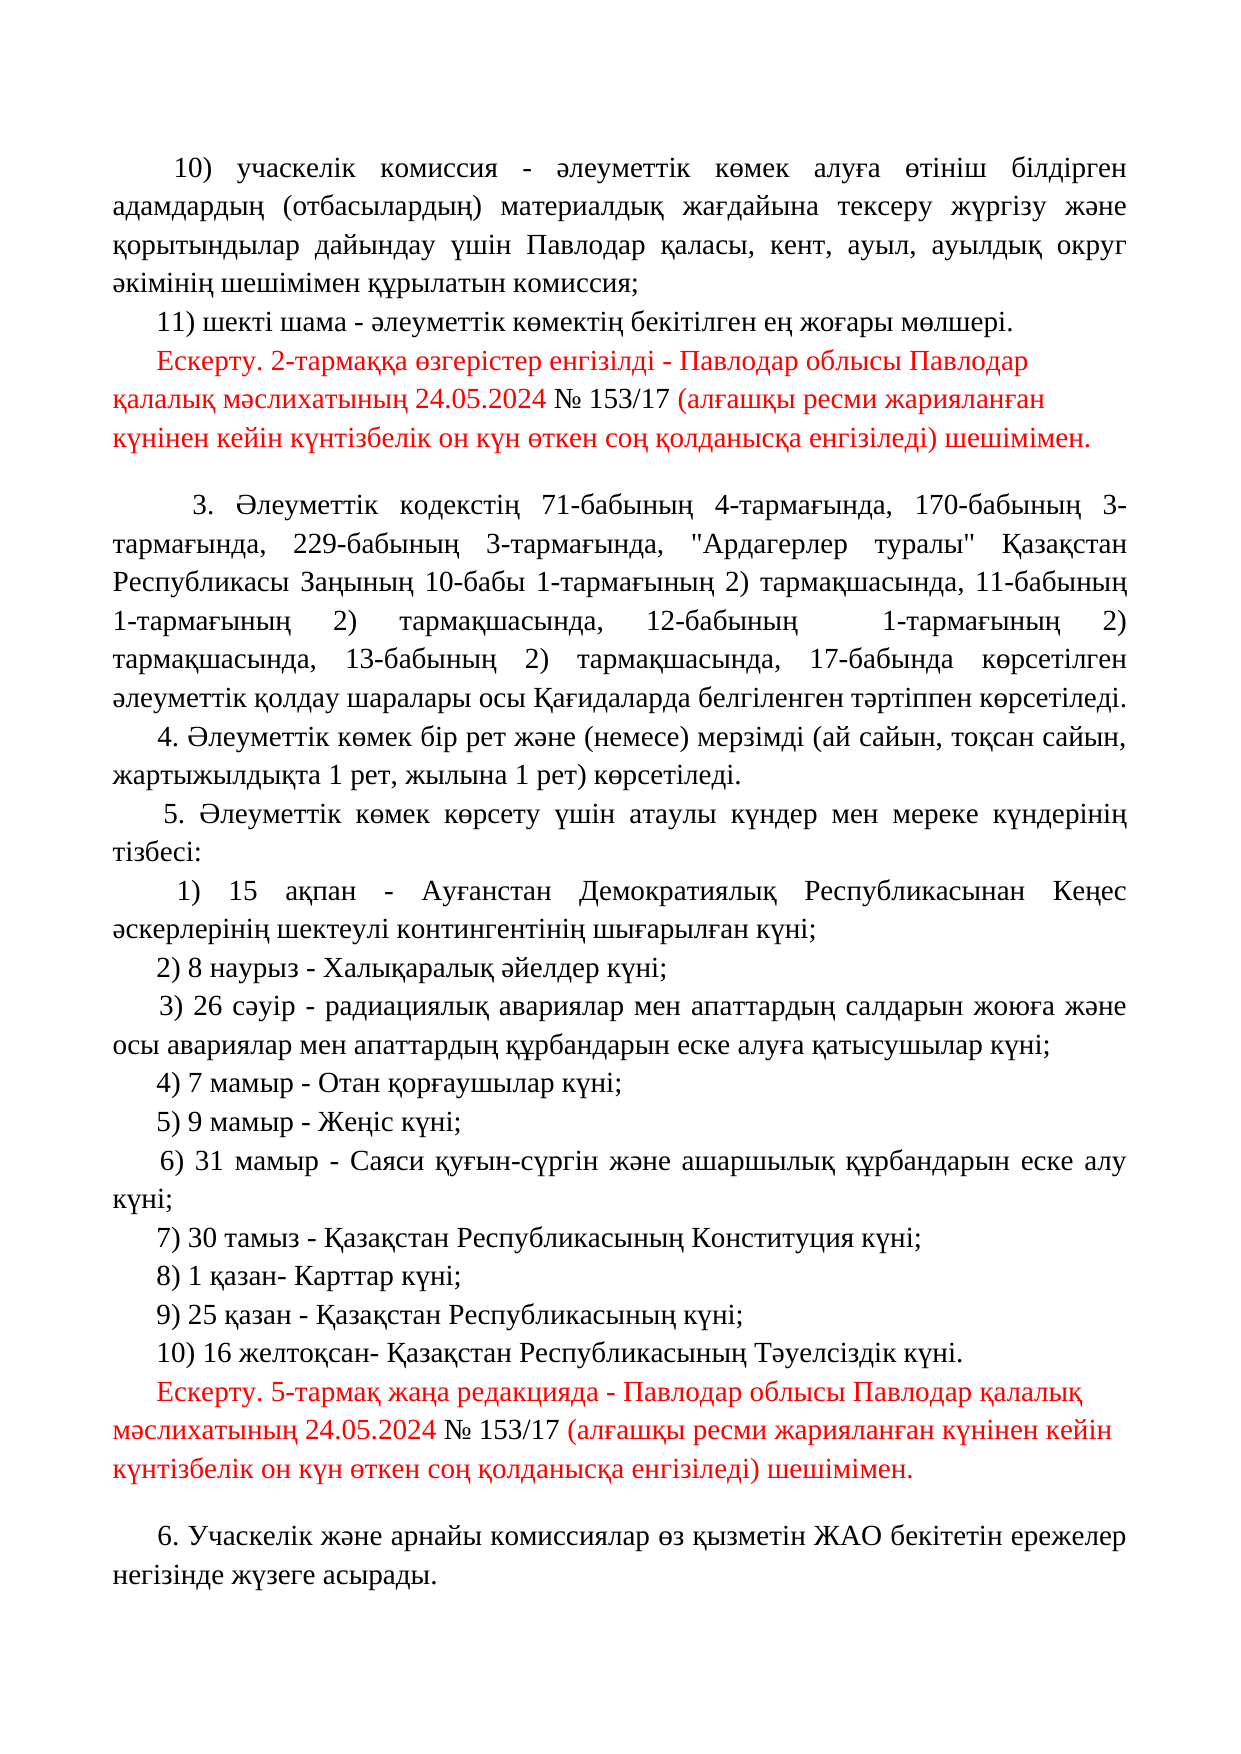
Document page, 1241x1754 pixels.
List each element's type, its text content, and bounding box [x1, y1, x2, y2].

text 3) 26 сәуір - радиациялық авариялар мен апаттардың салдарын жоюға және осы авариялар мен апаттардың құрбандарын еске алуға қатысушылар күні; [112, 988, 1128, 1061]
text 9) 25 қазан - Қазақстан Республикасының күні; [112, 1297, 1128, 1330]
text 11) шекті шама - әлеуметтік көмектің бекітілген ең жоғары мөлшері. [112, 304, 1128, 338]
text 5) 9 мамыр - Жеңіс күні; [112, 1104, 1128, 1138]
text 3. Әлеуметтік кодекстің 71-бабының 4-тармағында, 170-бабының 3-тармағында, 229-бабының 3-тармағында, "Ардагерлер туралы" Қазақстан Республикасы Заңының 10-бабы 1-тармағының 2) тармақшасында, 11-бабының 1-тармағының 2) тармақшасында, 12-бабының 1-тармағының 2) тармақшасында, 13-бабының 2) тармақшасында, 17-бабында көрсетілген әлеуметтік қолдау шаралары осы Қағидаларда белгіленген тәртіппен көрсетіледі. [112, 487, 1128, 714]
text 4) 7 мамыр - Отан қорғаушылар күні; [112, 1066, 1128, 1099]
text 4. Әлеуметтік көмек бір рет және (немесе) мерзімді (ай сайын, тоқсан сайын, жартыжылдықта 1 рет, жылына 1 рет) көрсетіледі. [112, 719, 1128, 791]
text 10) учаскелік комиссия - әлеуметтік көмек алуға өтініш білдірген адамдардың (отбасылардың) материалдық жағдайына тексеру жүргізу және қорытындылар дайындау үшін Павлодар қаласы, кент, ауыл, ауылдық округ әкімінің шешімімен құрылатын комиссия; [112, 150, 1128, 299]
text 2) 8 наурыз - Халықаралық әйелдер күні; [112, 950, 1128, 983]
text 6. Учаскелік және арнайы комиссиялар өз қызметін ЖАО бекітетін ережелер негізінде жүзеге асырады. [112, 1518, 1128, 1591]
text Ескерту. 2-тармаққа өзгерістер енгізілді - Павлодар облысы Павлодар қалалық мәслихатының 24.05.2024 № 153/17 (алғашқы ресми жарияланған күнінен кейін күнтізбелік он күн өткен соң қолданысқа енгізіледі) шешімімен. [112, 343, 1128, 483]
text 1) 15 ақпан - Ауғанстан Демократиялық Республикасынан Кеңес әскерлерінің шектеулі контингентінің шығарылған күні; [112, 873, 1128, 945]
text 5. Әлеуметтік көмек көрсету үшін атаулы күндер мен мереке күндерінің тізбесі: [112, 796, 1128, 868]
text 10) 16 желтоқсан- Қазақстан Республикасының Тәуелсіздік күні. [112, 1335, 1128, 1369]
text 8) 1 қазан- Карттар күні; [112, 1258, 1128, 1292]
text Ескерту. 5-тармақ жаңа редакцияда - Павлодар облысы Павлодар қалалық мәслихатының 24.05.2024 № 153/17 (алғашқы ресми жарияланған күнінен кейін күнтізбелік он күн өткен соң қолданысқа енгізіледі) шешімімен. [112, 1374, 1128, 1515]
text 6) 31 мамыр - Саяси қуғын-сүргін және ашаршылық құрбандарын еске алу күні; [112, 1143, 1128, 1215]
text 7) 30 тамыз - Қазақстан Республикасының Конституция күні; [112, 1220, 1128, 1253]
